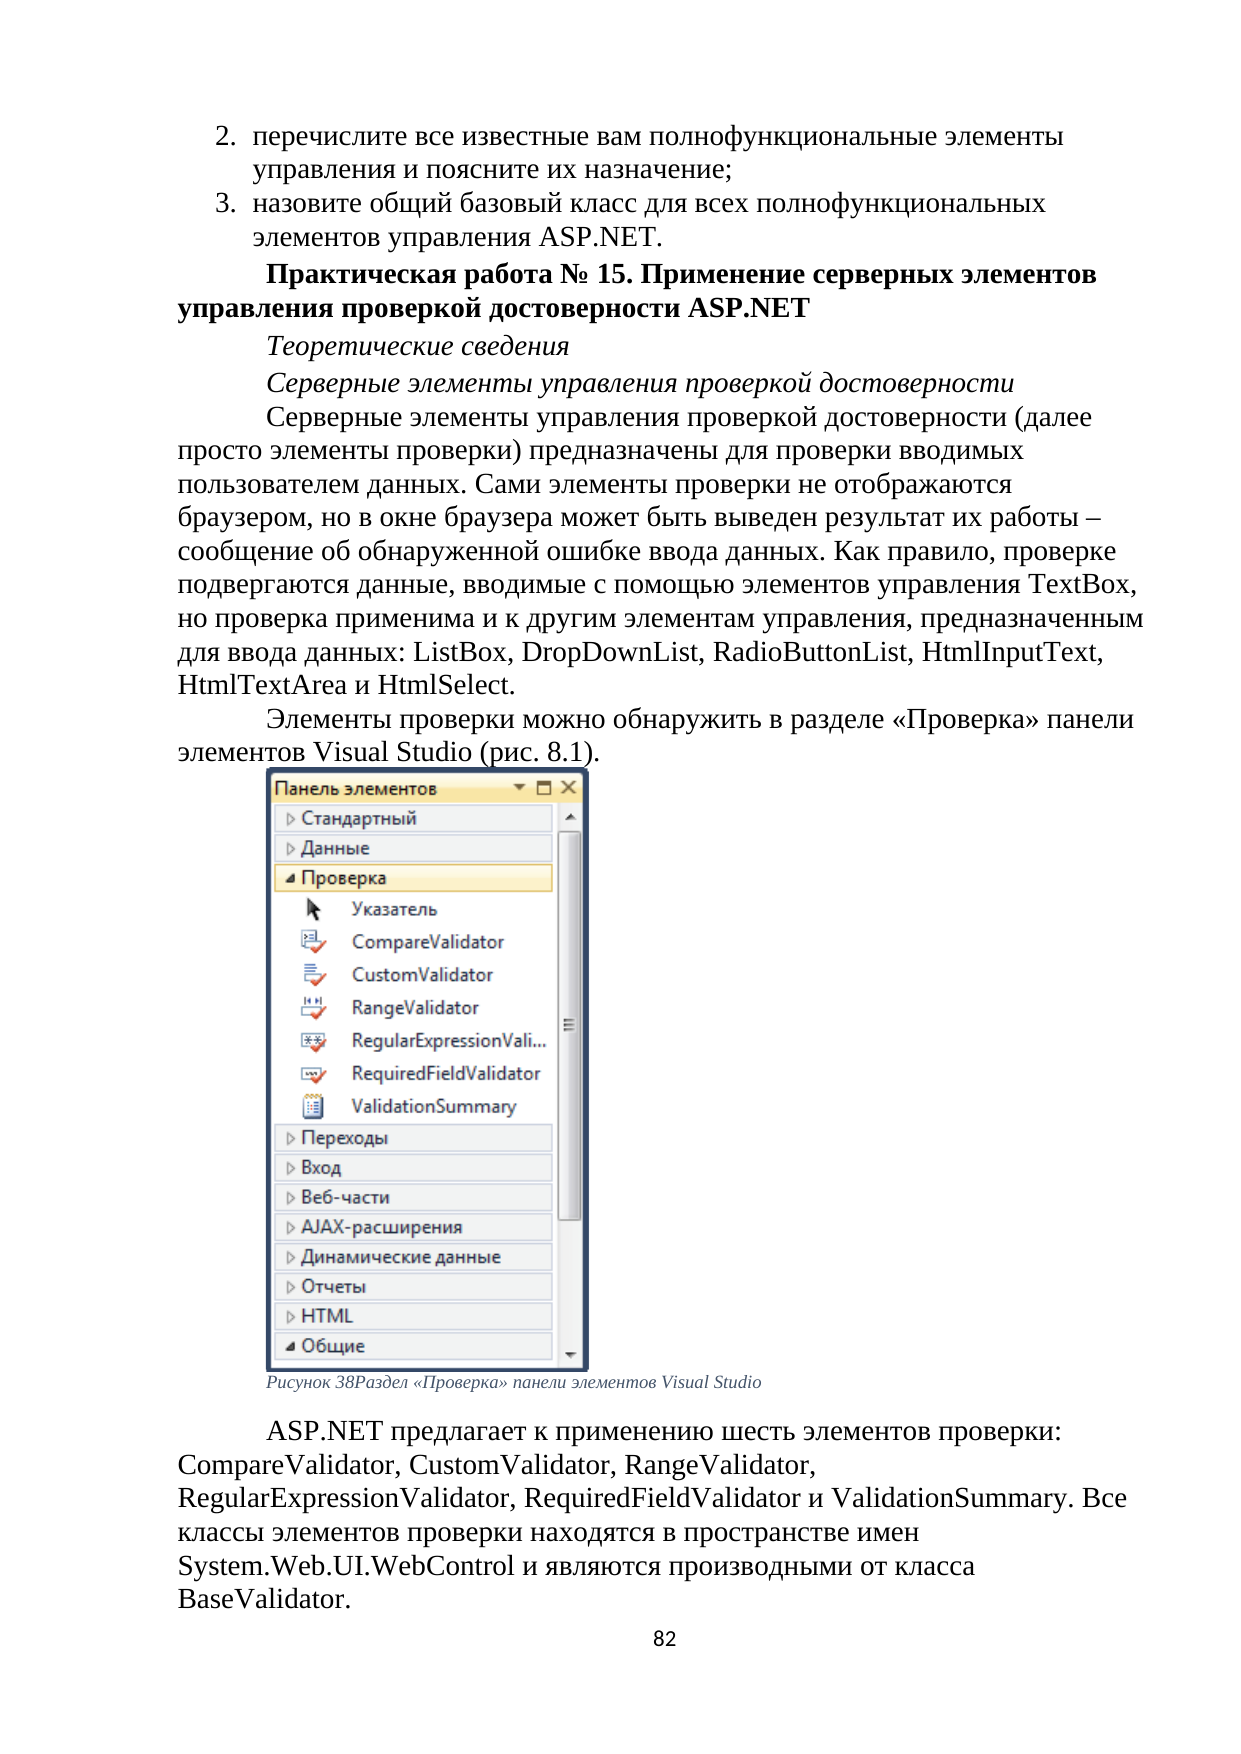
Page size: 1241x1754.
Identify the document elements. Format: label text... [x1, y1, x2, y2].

text Элементы проверки можно обнаружить в разделе «Проверка» панели элементов Visual Studio (рис. 8.1). [177, 701, 1152, 768]
subtitle Практическая работа № 15. Применение серверных элементов управления проверкой достоверности ASP.NET [177, 256, 1152, 323]
subtitle Серверные элементы управления проверкой достоверности [177, 365, 1152, 399]
subtitle Теоретические сведения [177, 328, 1152, 361]
text Рисунок 38Раздел «Проверка» панели элементов Visual Studio [177, 1371, 1152, 1393]
text ASP.NET предлагает к применению шесть элементов проверки: CompareValidator, CustomValidator, RangeValidator, RegularExpressionValidator, RequiredFieldValidator и ValidationSummary. Все классы элементов проверки находятся в пространстве имен System.Web.UI.WebControl и являются производными от класса BaseValidator. [177, 1413, 1152, 1615]
text Серверные элементы управления проверкой достоверности (далее просто элементы проверки) предназначены для проверки вводимых пользователем данных. Сами элементы проверки не отображаются браузером, но в окне браузера может быть выведен результат их работы – сообщение об обнаруженной ошибке ввода данных. Как правило, проверке подвергаются данные, вводимые с помощью элементов управления TextBox, но проверка применима и к другим элементам управления, предназначенным для ввода данных: ListBox, DropDownList, RadioButtonList, HtmlInputText, HtmlTextArea и HtmlSelect. [177, 399, 1152, 701]
list перечислите все известные вам полнофункциональные элементы управления и поясните их назначение; [215, 118, 1152, 185]
list назовите общий базовый класс для всех полнофункциональных элементов управления ASP.NET. [215, 185, 1152, 252]
